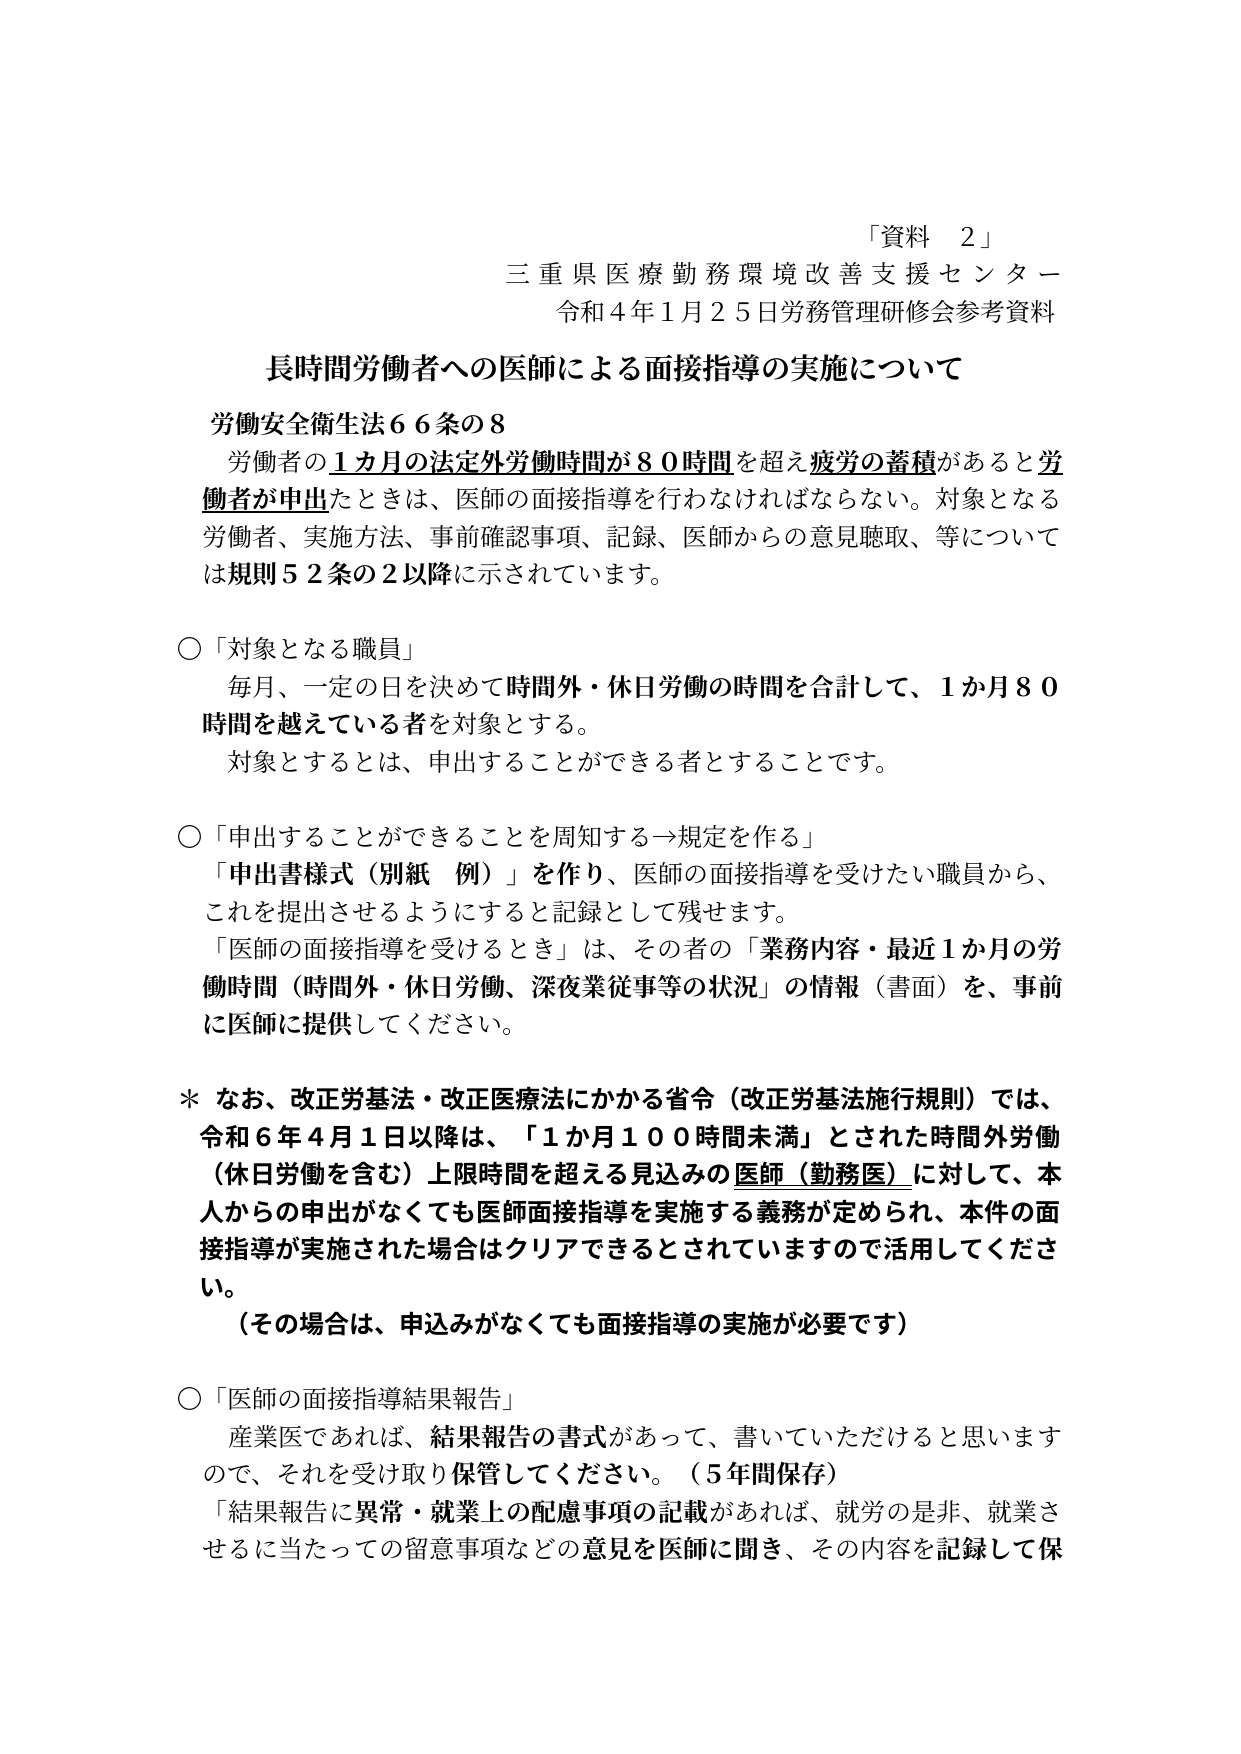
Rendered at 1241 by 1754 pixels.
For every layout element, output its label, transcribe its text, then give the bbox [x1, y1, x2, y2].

text 「医師の面接指導を受けるとき」は、その者の「業務内容・最近１か月の労働時間（時間外・休日労働、深夜業従事等の状況」の情報（書面）を、事前に医師に提供してください。 [177, 929, 1063, 1042]
text 対象とするとは、申出することができる者とすることです。 [177, 742, 1063, 779]
text 〇「対象となる職員」 [177, 629, 1063, 667]
text 〇「医師の面接指導結果報告」 [177, 1379, 1063, 1417]
text 〇「申出することができることを周知する→規定を作る」 [177, 817, 1063, 854]
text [177, 1492, 1063, 1567]
text 産業医であれば、結果報告の書式があって、書いていただけると思いますので、それを受け取り保管してください。（５年間保存） [177, 1417, 1063, 1492]
text （その場合は、申込みがなくても面接指導の実施が必要です） [199, 1304, 1063, 1342]
text 長時間労働者への医師による面接指導の実施について [177, 329, 1063, 404]
text 「申出書様式（別紙 例）」を作り、医師の面接指導を受けたい職員から、これを提出させるようにすると記録として残せます。 [177, 854, 1063, 929]
text 毎月、一定の日を決めて時間外・休日労働の時間を合計して、１か月８０時間を越えている者を対象とする。 [202, 667, 1063, 742]
text 労働安全衛生法６６条の８ [202, 404, 1063, 442]
list なお、改正労基法・改正医療法にかかる省令（改正労基法施行規則）では、 [177, 1079, 1063, 1117]
text 三重県医療勤務環境改善支援センター 令和４年１月２５日労務管理研修会参考資料 [505, 254, 1063, 329]
text 「資料 ２」 [505, 217, 1063, 254]
text 令和６年４月１日以降は、「１か月１００時間未満」とされた時間外労働（休日労働を含む）上限時間を超える見込みの医師（勤務医）に対して、本人からの申出がなくても医師面接指導を実施する義務が定められ、本件の面接指導が実施された場合はクリアできるとされていますので活用してください。 [199, 1117, 1063, 1304]
text 労働者の１カ月の法定外労働時間が８０時間を超え疲労の蓄積があると労働者が申出たときは、医師の面接指導を行わなければならない。対象となる労働者、実施方法、事前確認事項、記録、医師からの意見聴取、等については規則５２条の２以降に示されています。 [202, 442, 1063, 592]
